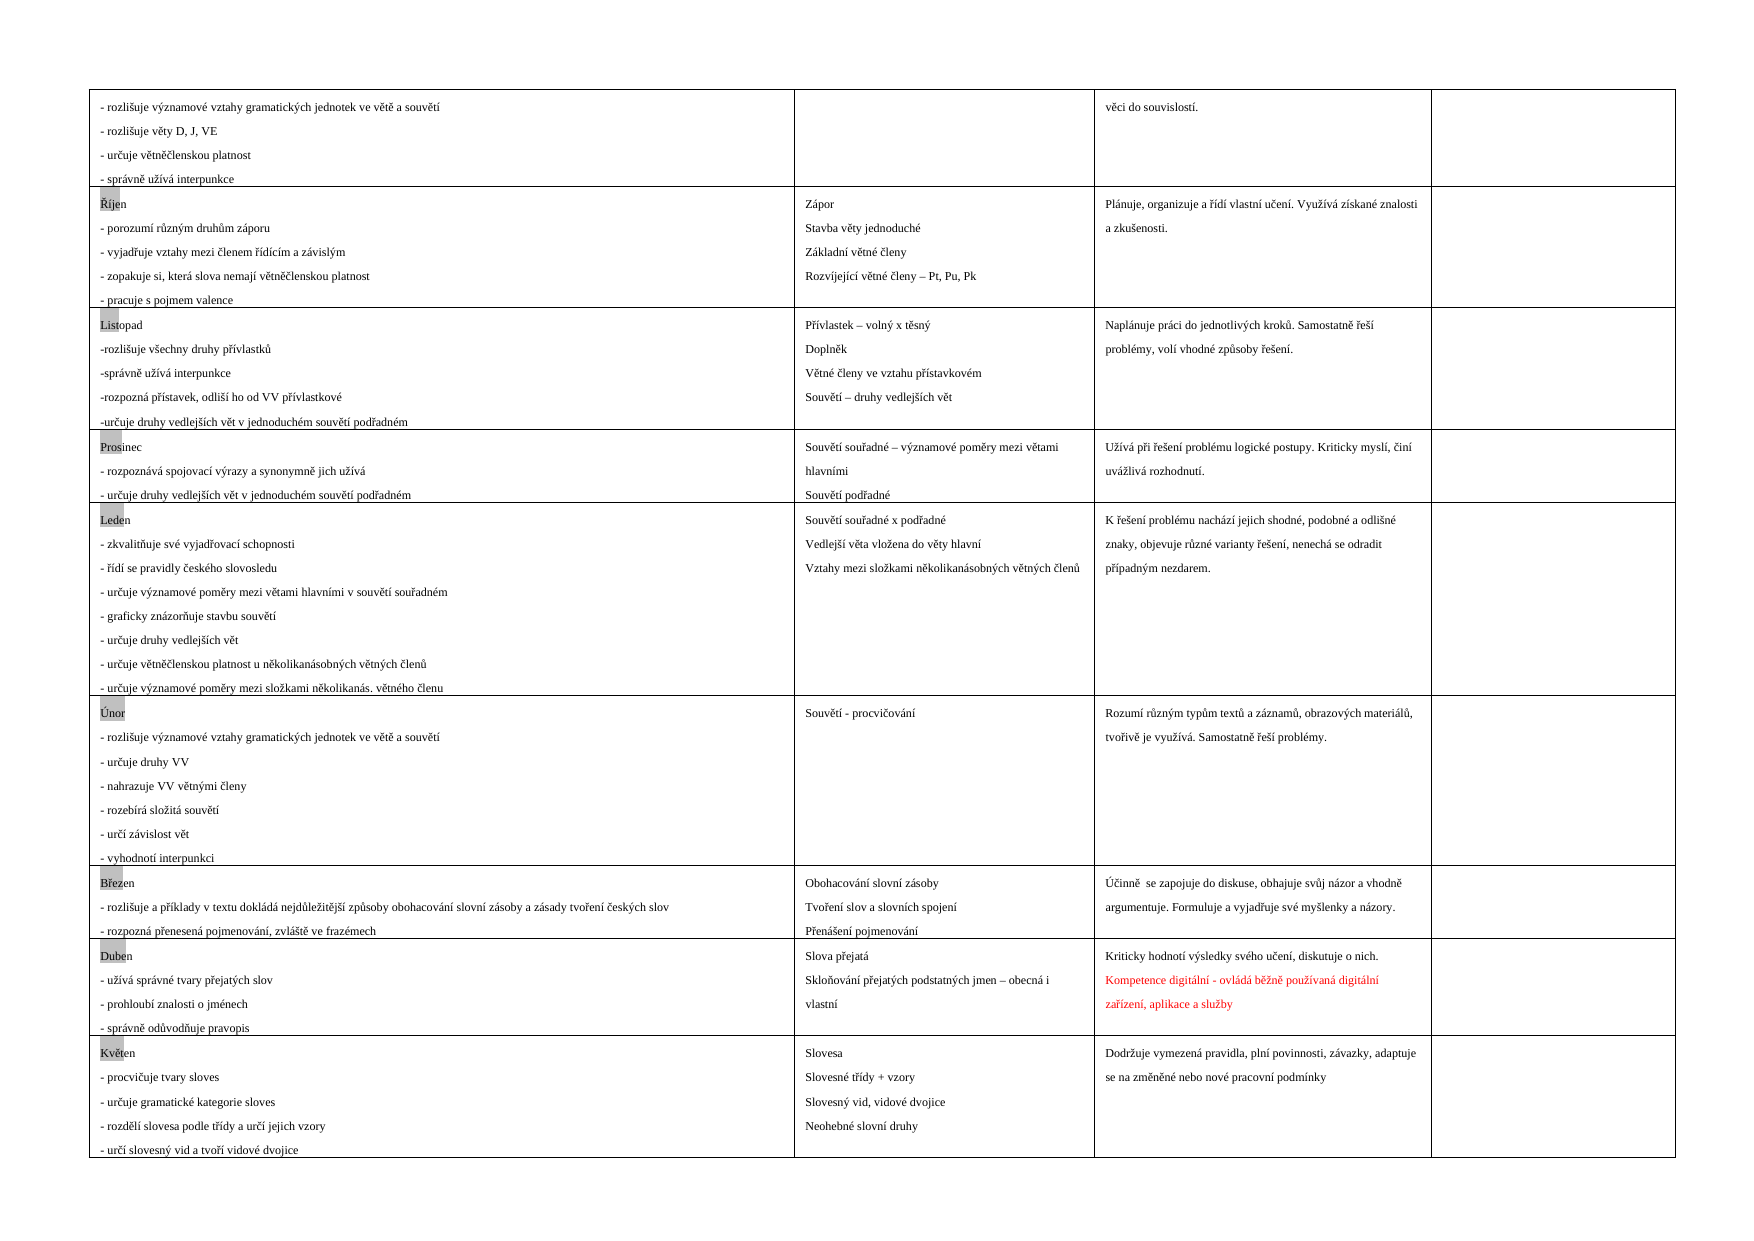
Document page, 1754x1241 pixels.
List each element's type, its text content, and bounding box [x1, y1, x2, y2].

table_cell Souvětí souřadné – významové poměry mezi větami hlavními Souvětí podřadné [795, 430, 1094, 502]
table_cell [90, 90, 794, 186]
table_cell Únor - rozlišuje významové vztahy gramatických jednotek ve větě a souvětí - určuje druhy VV - nahrazuje VV větnými členy - rozebírá složitá souvětí - určí závislost vět - vyhodnotí interpunkci [90, 696, 794, 865]
table_cell Březen - rozlišuje a příklady v textu dokládá nejdůležitější způsoby obohacování slovní zásoby a zásady tvoření českých slov - rozpozná přenesená pojmenování, zvláště ve frazémech [90, 866, 794, 938]
table_cell [1432, 866, 1675, 938]
table_cell [1432, 939, 1675, 1035]
table_cell Užívá při řešení problému logické postupy. Kriticky myslí, činí uvážlivá rozhodnutí. [1095, 430, 1431, 502]
table_cell [1432, 503, 1675, 695]
table_cell [1432, 430, 1675, 502]
table_cell Rozumí různým typům textů a záznamů, obrazových materiálů, tvořivě je využívá. Samostatně řeší problémy. [1095, 696, 1431, 865]
table_cell Duben - užívá správné tvary přejatých slov - prohloubí znalosti o jménech - správně odůvodňuje pravopis [90, 939, 794, 1035]
table_cell Prosinec - rozpoznává spojovací výrazy a synonymně jich užívá - určuje druhy vedlejších vět v jednoduchém souvětí podřadném [90, 430, 794, 502]
table_cell Účinně se zapojuje do diskuse, obhajuje svůj názor a vhodně argumentuje. Formuluje a vyjadřuje své myšlenky a názory. [1095, 866, 1431, 938]
table_cell Kriticky hodnotí výsledky svého učení, diskutuje o nich. Kompetence digitální - ovládá běžně používaná digitální zařízení, aplikace a služby [1095, 939, 1431, 1035]
table_cell Slova přejatá Skloňování přejatých podstatných jmen – obecná i vlastní [795, 939, 1094, 1035]
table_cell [1432, 90, 1675, 186]
table_cell K řešení problému nachází jejich shodné, podobné a odlišné znaky, objevuje různé varianty řešení, nenechá se odradit případným nezdarem. [1095, 503, 1431, 695]
table_cell Obohacování slovní zásoby Tvoření slov a slovních spojení Přenášení pojmenování [795, 866, 1094, 938]
table_cell Listopad -rozlišuje všechny druhy přívlastků -správně užívá interpunkce -rozpozná přístavek, odliší ho od VV přívlastkové -určuje druhy vedlejších vět v jednoduchém souvětí podřadném [90, 308, 794, 429]
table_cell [1095, 90, 1431, 186]
table_cell Leden - zkvalitňuje své vyjadřovací schopnosti - řídí se pravidly českého slovosledu - určuje významové poměry mezi větami hlavními v souvětí souřadném - graficky znázorňuje stavbu souvětí - určuje druhy vedlejších vět - určuje větněčlenskou platnost u několikanásobných větných členů - určuje významové poměry mezi složkami několikanás. větného členu [90, 503, 794, 695]
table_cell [90, 1036, 794, 1157]
table_cell Naplánuje práci do jednotlivých kroků. Samostatně řeší problémy, volí vhodné způsoby řešení. [1095, 308, 1431, 429]
table_cell Souvětí souřadné x podřadné Vedlejší věta vložena do věty hlavní Vztahy mezi složkami několikanásobných větných členů [795, 503, 1094, 695]
table_cell Říjen - porozumí různým druhům záporu - vyjadřuje vztahy mezi členem řídícím a závislým - zopakuje si, která slova nemají větněčlenskou platnost - pracuje s pojmem valence [90, 187, 794, 307]
table_cell [1432, 696, 1675, 865]
table_cell [1432, 308, 1675, 429]
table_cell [795, 90, 1094, 186]
table_cell Přívlastek – volný x těsný Doplněk Větné členy ve vztahu přístavkovém Souvětí – druhy vedlejších vět [795, 308, 1094, 429]
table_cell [1095, 1036, 1431, 1157]
table_cell Souvětí - procvičování [795, 696, 1094, 865]
table_cell Plánuje, organizuje a řídí vlastní učení. Využívá získané znalosti a zkušenosti. [1095, 187, 1431, 307]
table_cell Zápor Stavba věty jednoduché Základní větné členy Rozvíjející větné členy – Pt, Pu, Pk [795, 187, 1094, 307]
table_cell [795, 1036, 1094, 1157]
table_cell [1432, 187, 1675, 307]
table_cell [1432, 1036, 1675, 1157]
